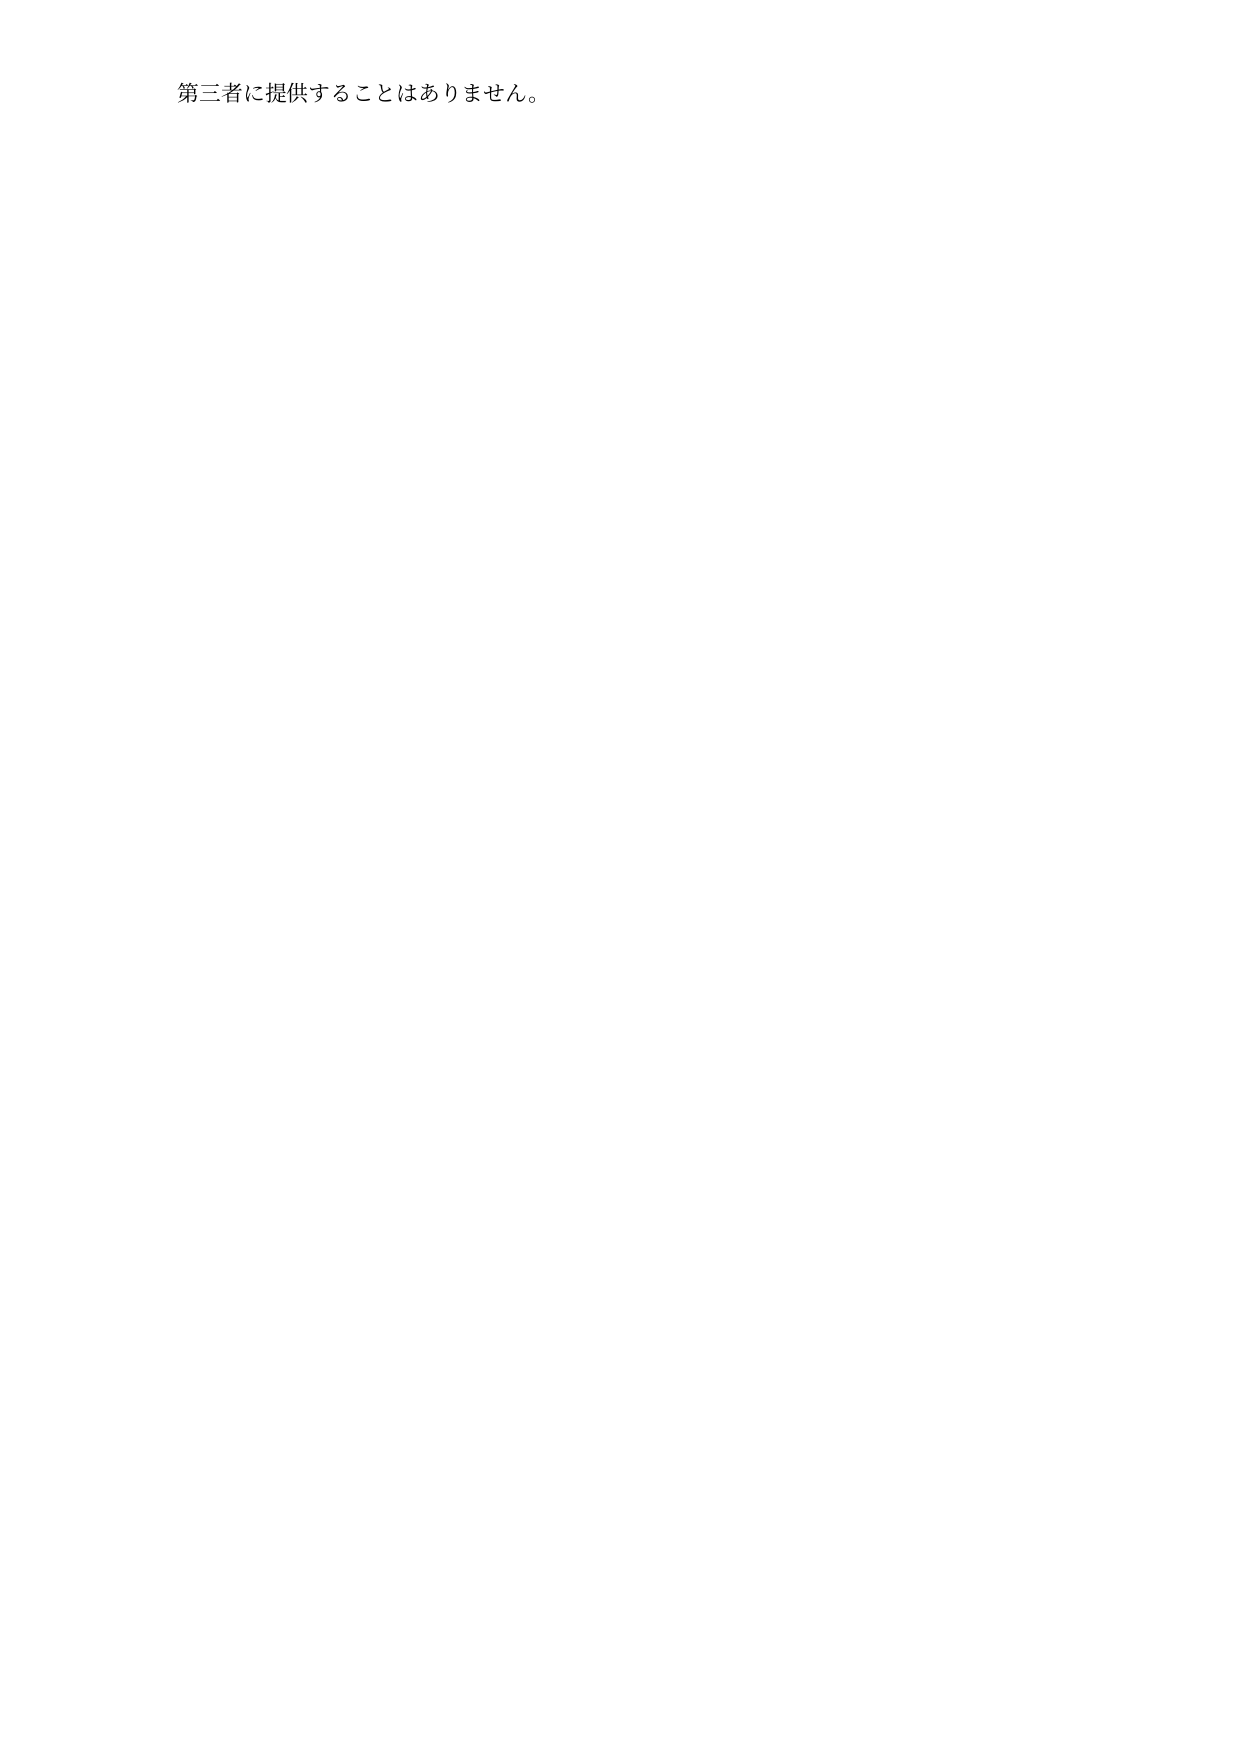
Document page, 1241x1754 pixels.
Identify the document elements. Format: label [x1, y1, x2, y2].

text [177, 74, 1063, 109]
